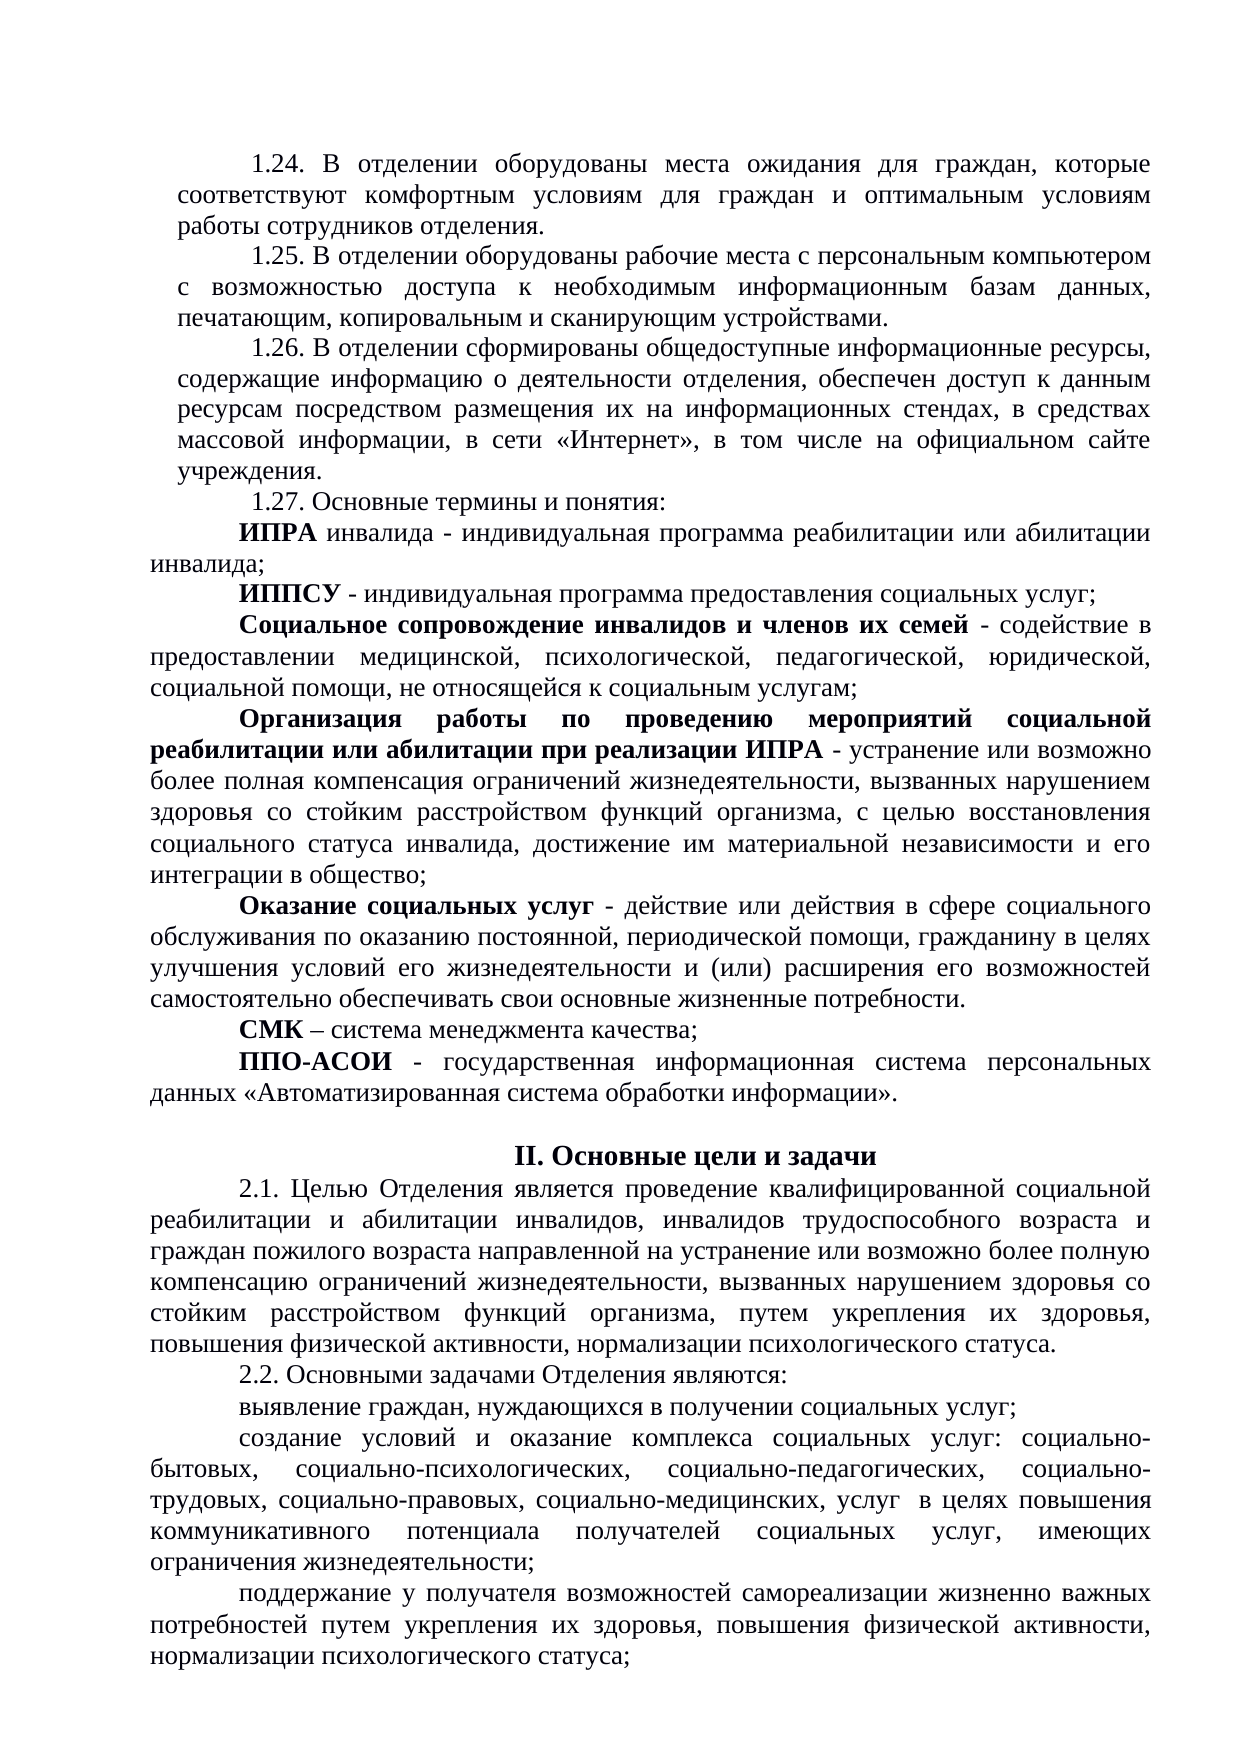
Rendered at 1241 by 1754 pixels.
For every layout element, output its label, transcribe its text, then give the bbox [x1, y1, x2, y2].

text создание условий и оказание комплекса социальных услуг: социально-бытовых, социально-психологических, социально-педагогических, социально-трудовых, социально-правовых, социально-медицинских, услуг в целях повышения коммуникативного потенциала получателей социальных услуг, имеющих ограничения жизнедеятельности; [150, 1421, 1152, 1577]
text ИППСУ - индивидуальная программа предоставления социальных услуг; [150, 578, 1152, 609]
text 1.25. В отделении оборудованы рабочие места с персональным компьютером с возможностью доступа к необходимым информационным базам данных, печатающим, копировальным и сканирующим устройствами. [177, 240, 1152, 332]
text ИПРА инвалида - индивидуальная программа реабилитации или абилитации инвалида; [150, 517, 1152, 578]
text Организация работы по проведению мероприятий социальной реабилитации или абилитации при реализации ИПРА - устранение или возможно более полная компенсация ограничений жизнедеятельности, вызванных нарушением здоровья со стойким расстройством функций организма, с целью восстановления социального статуса инвалида, достижение им материальной независимости и его интеграции в общество; [150, 702, 1152, 889]
text 1.24. В отделении оборудованы места ожидания для граждан, которые соответствуют комфортным условиям для граждан и оптимальным условиям работы сотрудников отделения. [177, 148, 1152, 240]
text II. Основные цели и задачи [150, 1138, 1152, 1172]
text выявление граждан, нуждающихся в получении социальных услуг; [150, 1390, 1152, 1421]
text 1.27. Основные термины и понятия: [177, 486, 1152, 517]
text ППО-АСОИ - государственная информационная система персональных данных «Автоматизированная система обработки информации». [150, 1045, 1152, 1107]
text 2.2. Основными задачами Отделения являются: [150, 1358, 1152, 1390]
text 2.1. Целью Отделения является проведение квалифицированной социальной реабилитации и абилитации инвалидов, инвалидов трудоспособного возраста и граждан пожилого возраста направленной на устранение или возможно более полную компенсацию ограничений жизнедеятельности, вызванных нарушением здоровья со стойким расстройством функций организма, путем укрепления их здоровья, повышения физической активности, нормализации психологического статуса. [150, 1172, 1152, 1358]
text СМК – система менеджмента качества; [150, 1013, 1152, 1045]
text Оказание социальных услуг - действие или действия в сфере социального обслуживания по оказанию постоянной, периодической помощи, гражданину в целях улучшения условий его жизнедеятельности и (или) расширения его возможностей самостоятельно обеспечивать свои основные жизненные потребности. [150, 889, 1152, 1013]
text поддержание у получателя возможностей самореализации жизненно важных потребностей путем укрепления их здоровья, повышения физической активности, нормализации психологического статуса; [150, 1577, 1152, 1670]
text Социальное сопровождение инвалидов и членов их семей - содействие в предоставлении медицинской, психологической, педагогической, юридической, социальной помощи, не относящейся к социальным услугам; [150, 609, 1152, 702]
text 1.26. В отделении сформированы общедоступные информационные ресурсы, содержащие информацию о деятельности отделения, обеспечен доступ к данным ресурсам посредством размещения их на информационных стендах, в средствах массовой информации, в сети «Интернет», в том числе на официальном сайте учреждения. [177, 332, 1152, 485]
